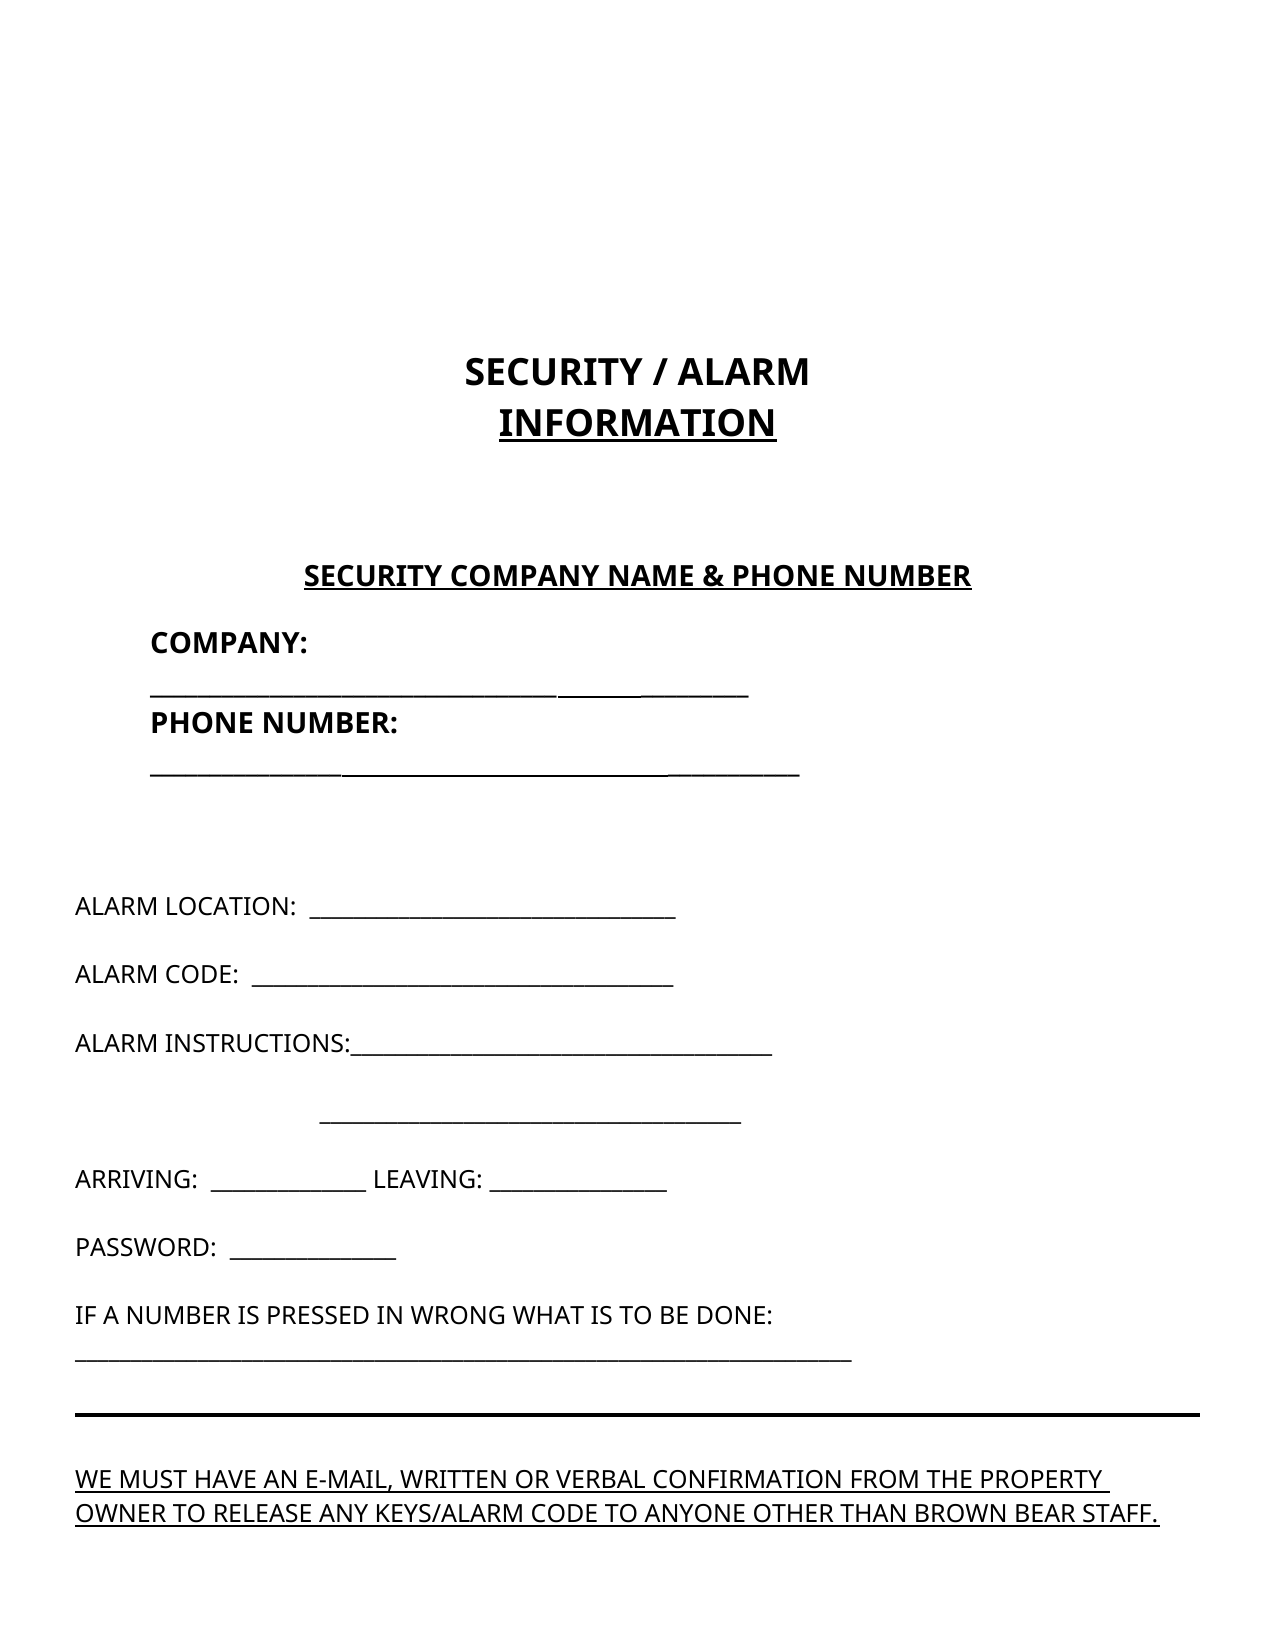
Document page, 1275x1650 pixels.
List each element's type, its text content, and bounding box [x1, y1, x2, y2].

text ________________ ___________ [75, 742, 1200, 781]
text ______________________________________ [75, 1093, 1200, 1127]
text ALARM LOCATION: _________________________________ [75, 889, 1200, 923]
text ALARM INSTRUCTIONS:______________________________________ [75, 1025, 1200, 1059]
text PASSWORD: _______________ [75, 1230, 1200, 1264]
text PHONE NUMBER: [75, 702, 1200, 742]
text INFORMATION [75, 396, 1200, 447]
text SECURITY / ALARM [75, 345, 1200, 396]
text IF A NUMBER IS PRESSED IN WRONG WHAT IS TO BE DONE: ______________________________________________________________________ [75, 1298, 1200, 1366]
text ARRIVING: ______________ LEAVING: ________________ [75, 1162, 1200, 1196]
text __________________________________ _________ [75, 662, 1200, 702]
text COMPANY: [75, 622, 1200, 662]
text ALARM CODE: ______________________________________ [75, 957, 1200, 991]
text SECURITY COMPANY NAME & PHONE NUMBER [75, 555, 1200, 594]
text WE MUST HAVE AN E-MAIL, WRITTEN OR VERBAL CONFIRMATION FROM THE PROPERTY OWNER TO RELEASE ANY KEYS/ALARM CODE TO ANYONE OTHER THAN BROWN BEAR STAFF. [75, 1462, 1200, 1530]
